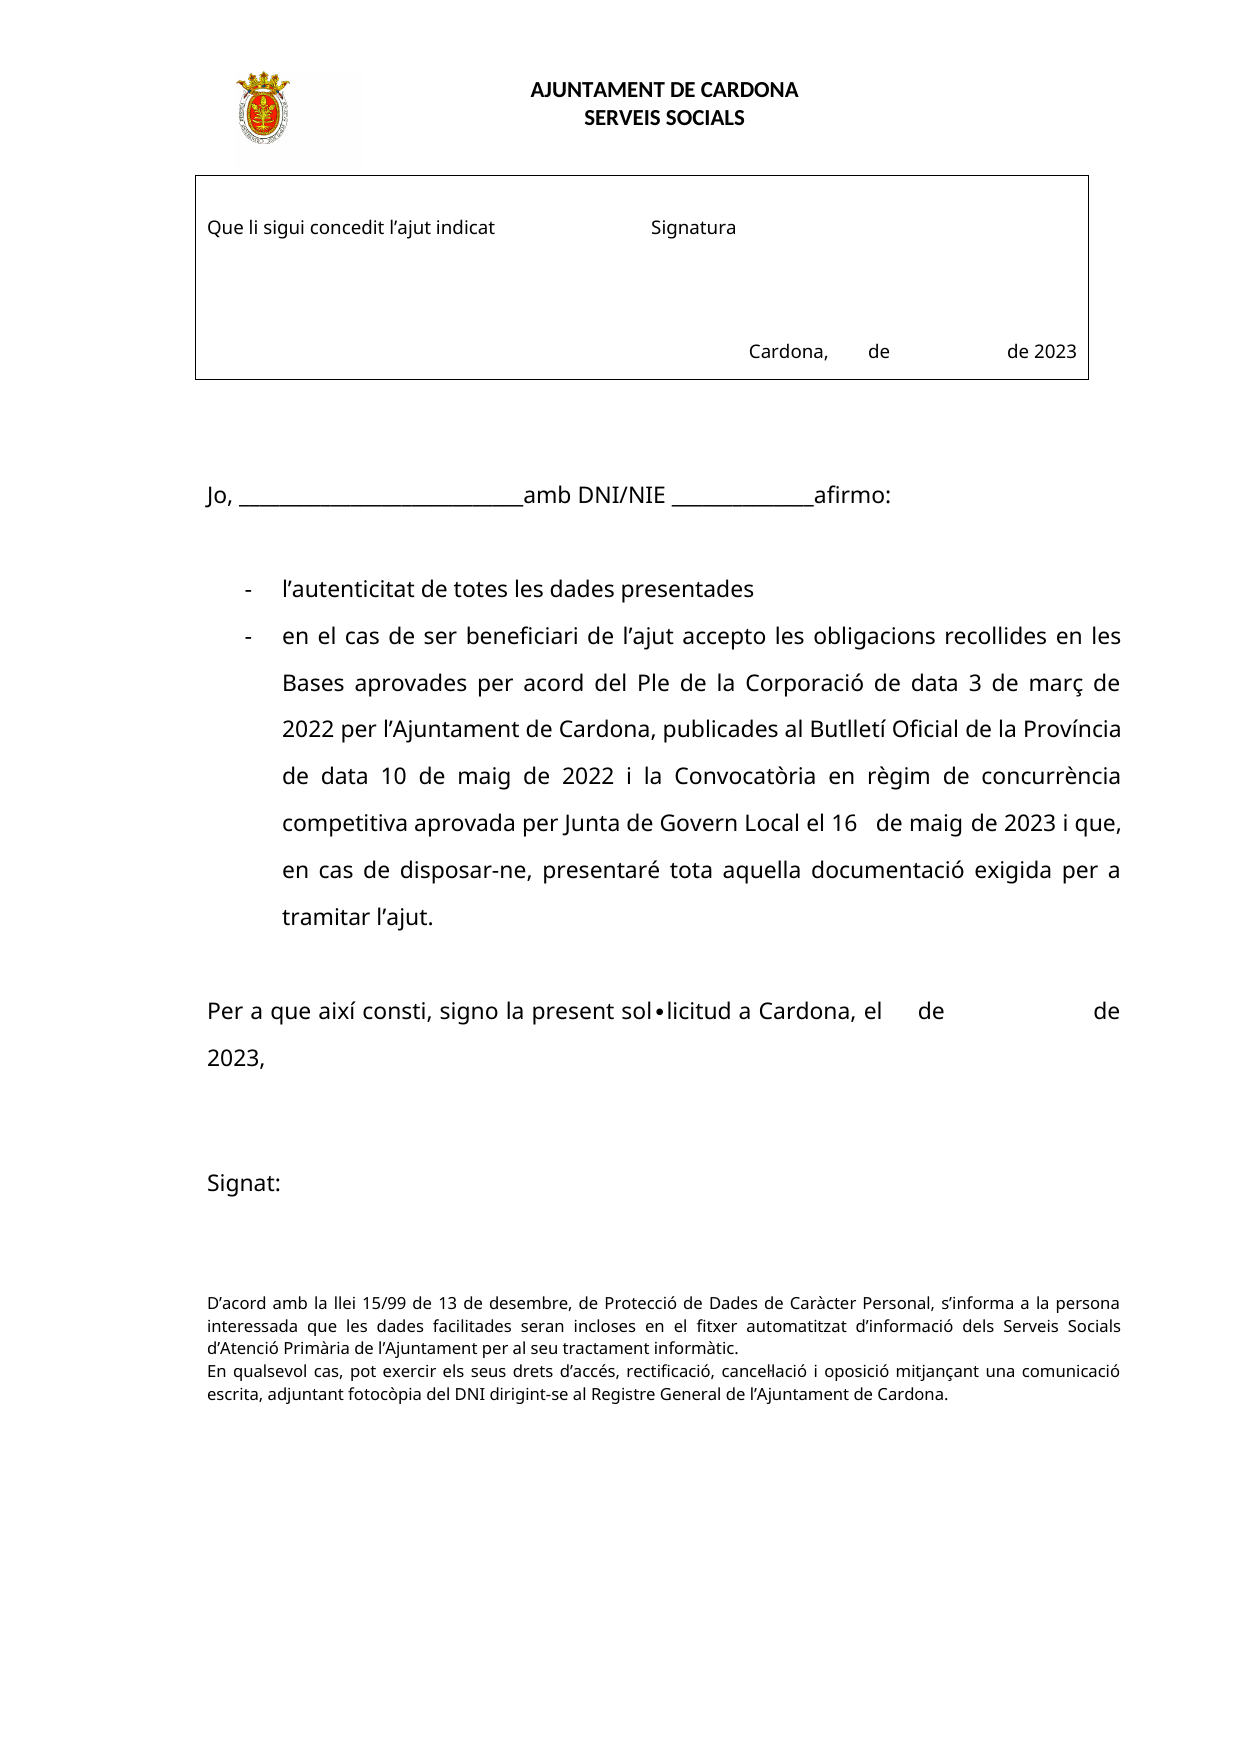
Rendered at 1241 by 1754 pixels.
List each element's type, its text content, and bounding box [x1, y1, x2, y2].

text En qualsevol cas, pot exercir els seus drets d’accés, rectificació, cancel·lació i oposició mitjançant una comunicació escrita, adjuntant fotocòpia del DNI dirigint-se al Registre General de l’Ajuntament de Cardona. [207, 1359, 1122, 1405]
text Signat: [207, 1166, 1122, 1198]
list en el cas de ser beneficiari de l’ajut accepto les obligacions recollides en les Bases aprovades per acord del Ple de la Corporació de data 3 de març de 2022 per l’Ajuntament de Cardona, publicades al Butlletí Oficial de la Província de data 10 de maig de 2022 i la Convocatòria en règim de concurrència competitiva aprovada per Junta de Govern Local el 16 de maig de 2023 i que, en cas de disposar-ne, presentaré tota aquella documentació exigida per a tramitar l’ajut. [244, 619, 1122, 932]
text Jo, ____________________________amb DNI/NIE ______________afirmo: [207, 479, 1122, 510]
text Per a que així consti, signo la present sol∙licitud a Cardona, el de de 2023, [207, 994, 1122, 1073]
picture [234, 71, 363, 172]
text D’acord amb la llei 15/99 de 13 de desembre, de Protecció de Dades de Caràcter Personal, s’informa a la persona interessada que les dades facilitades seran incloses en el fitxer automatitzat d’informació dels Serveis Socials d’Atenció Primària de l’Ajuntament per al seu tractament informàtic. [207, 1291, 1122, 1359]
table_cell Que li sigui concedit l’ajut indicat Signatura Cardona, de de 2023 [196, 176, 1088, 378]
list l’autenticitat de totes les dades presentades [244, 573, 1122, 604]
